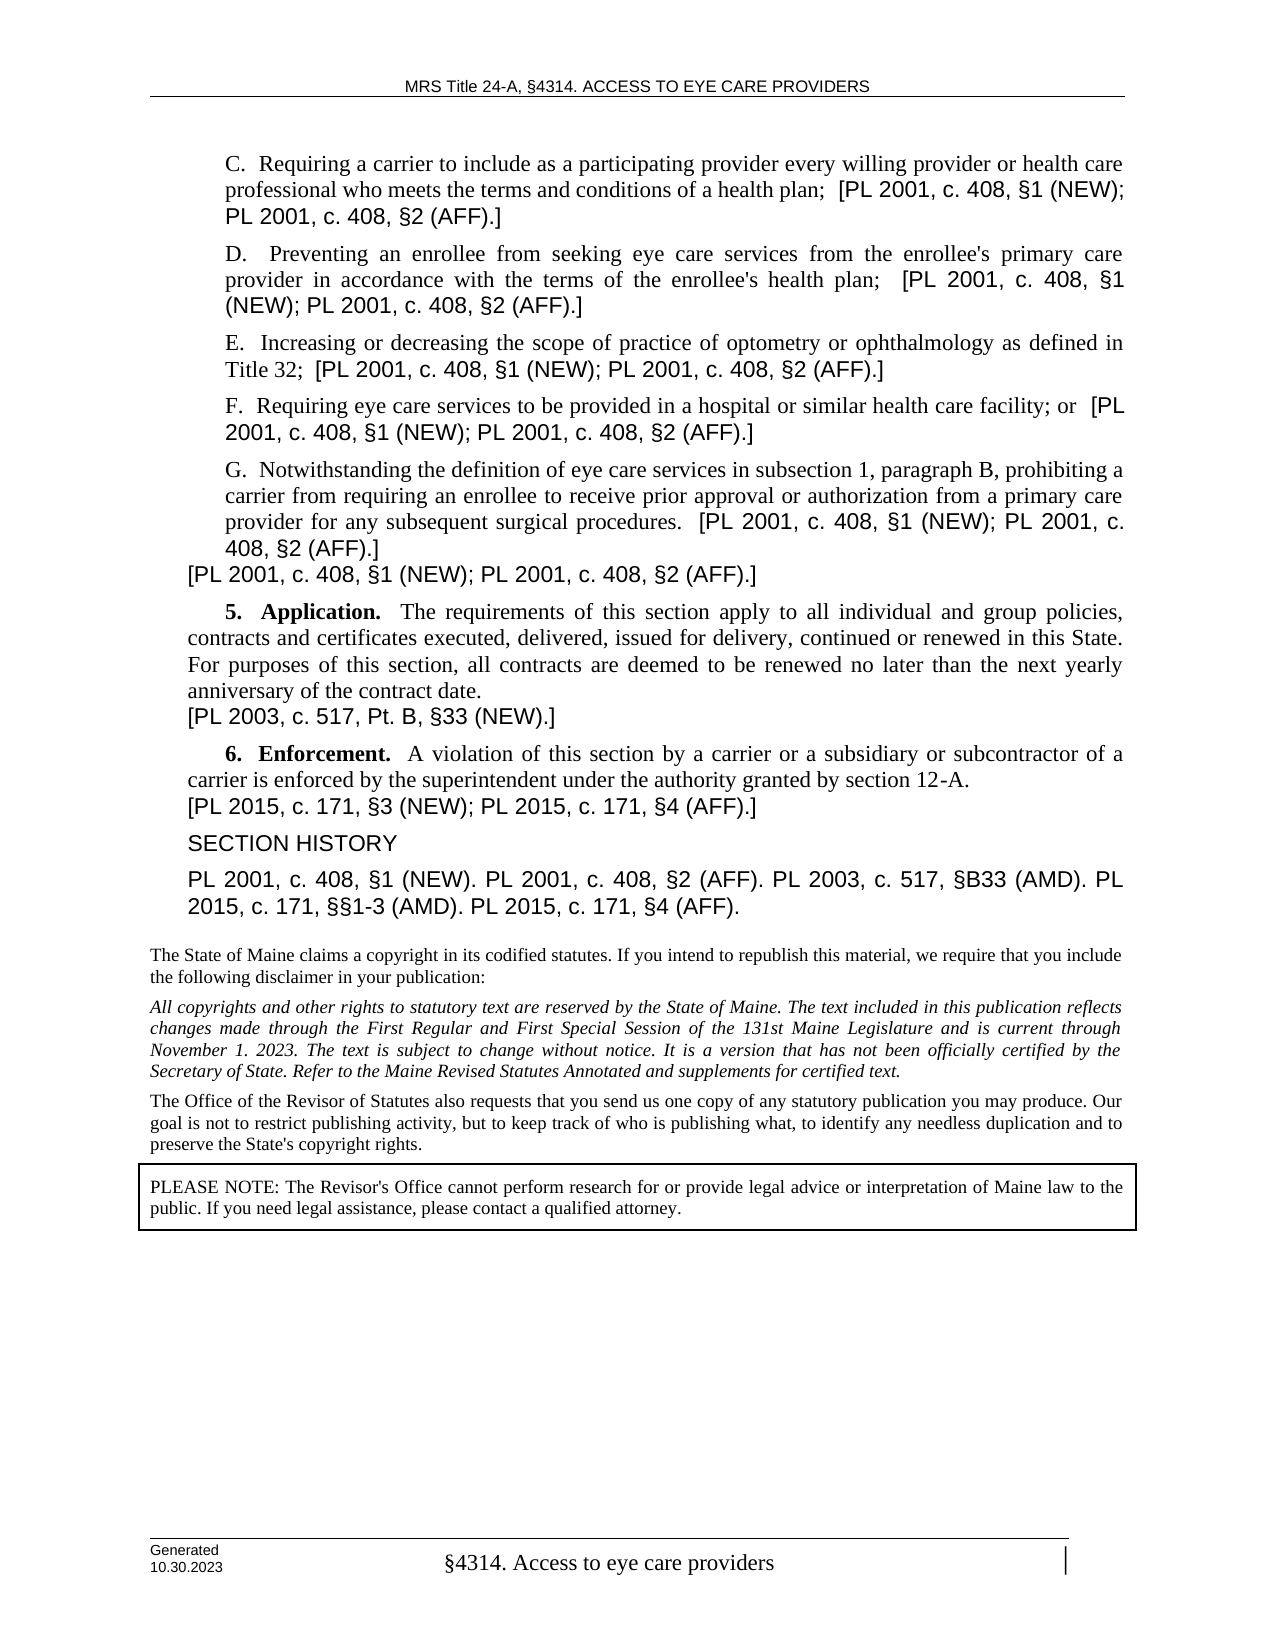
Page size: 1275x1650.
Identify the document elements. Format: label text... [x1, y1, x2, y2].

text G. Notwithstanding the definition of eye care services in subsection 1, paragraph B, prohibiting a carrier from requiring an enrollee to receive prior approval or authorization from a primary care provider for any subsequent surgical procedures. [PL 2001, c. 408, §1 (NEW); PL 2001, c. 408, §2 (AFF).] [225, 456, 1125, 561]
text 5. Application. The requirements of this section apply to all individual and group policies, contracts and certificates executed, delivered, issued for delivery, continued or renewed in this State. For purposes of this section, all contracts are deemed to be renewed no later than the next yearly anniversary of the contract date. [187, 598, 1125, 703]
text SECTION HISTORY [187, 829, 1125, 856]
text PLEASE NOTE: The Revisor's Office cannot perform research for or provide legal advice or interpretation of Maine law to the public. If you need legal assistance, please contact a qualified attorney. [140, 1165, 1135, 1229]
text [PL 2003, c. 517, Pt. B, §33 (NEW).] [187, 703, 1125, 730]
text [PL 2001, c. 408, §1 (NEW); PL 2001, c. 408, §2 (AFF).] [187, 561, 1125, 587]
text The Office of the Revisor of Statutes also requests that you send us one copy of any statutory publication you may produce. Our goal is not to restrict publishing activity, but to keep track of who is publishing what, to identify any needless duplication and to preserve the State's copyright rights. [150, 1090, 1125, 1155]
text 6. Enforcement. A violation of this section by a carrier or a subsidiary or subcontractor of a carrier is enforced by the superintendent under the authority granted by section 12‑A. [187, 740, 1125, 793]
text D. Preventing an enrollee from seeking eye care services from the enrollee's primary care provider in accordance with the terms of the enrollee's health plan; [PL 2001, c. 408, §1 (NEW); PL 2001, c. 408, §2 (AFF).] [225, 239, 1125, 319]
text C. Requiring a carrier to include as a participating provider every willing provider or health care professional who meets the terms and conditions of a health plan; [PL 2001, c. 408, §1 (NEW); PL 2001, c. 408, §2 (AFF).] [225, 150, 1125, 229]
text The State of Maine claims a copyright in its codified statutes. If you intend to republish this material, we require that you include the following disclaimer in your publication: [150, 944, 1125, 987]
text [PL 2015, c. 171, §3 (NEW); PL 2015, c. 171, §4 (AFF).] [187, 793, 1125, 819]
text E. Increasing or decreasing the scope of practice of optometry or ophthalmology as defined in Title 32; [PL 2001, c. 408, §1 (NEW); PL 2001, c. 408, §2 (AFF).] [225, 329, 1125, 382]
text F. Requiring eye care services to be provided in a hospital or similar health care facility; or [PL 2001, c. 408, §1 (NEW); PL 2001, c. 408, §2 (AFF).] [225, 392, 1125, 445]
text All copyrights and other rights to statutory text are reserved by the State of Maine. The text included in this publication reflects changes made through the First Regular and First Special Session of the 131st Maine Legislature and is current through November 1. 2023 . The text is subject to change without notice. It is a version that has not been officially certified by the Secretary of State. Refer to the Maine Revised Statutes Annotated and supplements for certified text. [150, 996, 1125, 1082]
text PL 2001, c. 408, §1 (NEW). PL 2001, c. 408, §2 (AFF). PL 2003, c. 517, §B33 (AMD). PL 2015, c. 171, §§1-3 (AMD). PL 2015, c. 171, §4 (AFF). [187, 866, 1125, 919]
